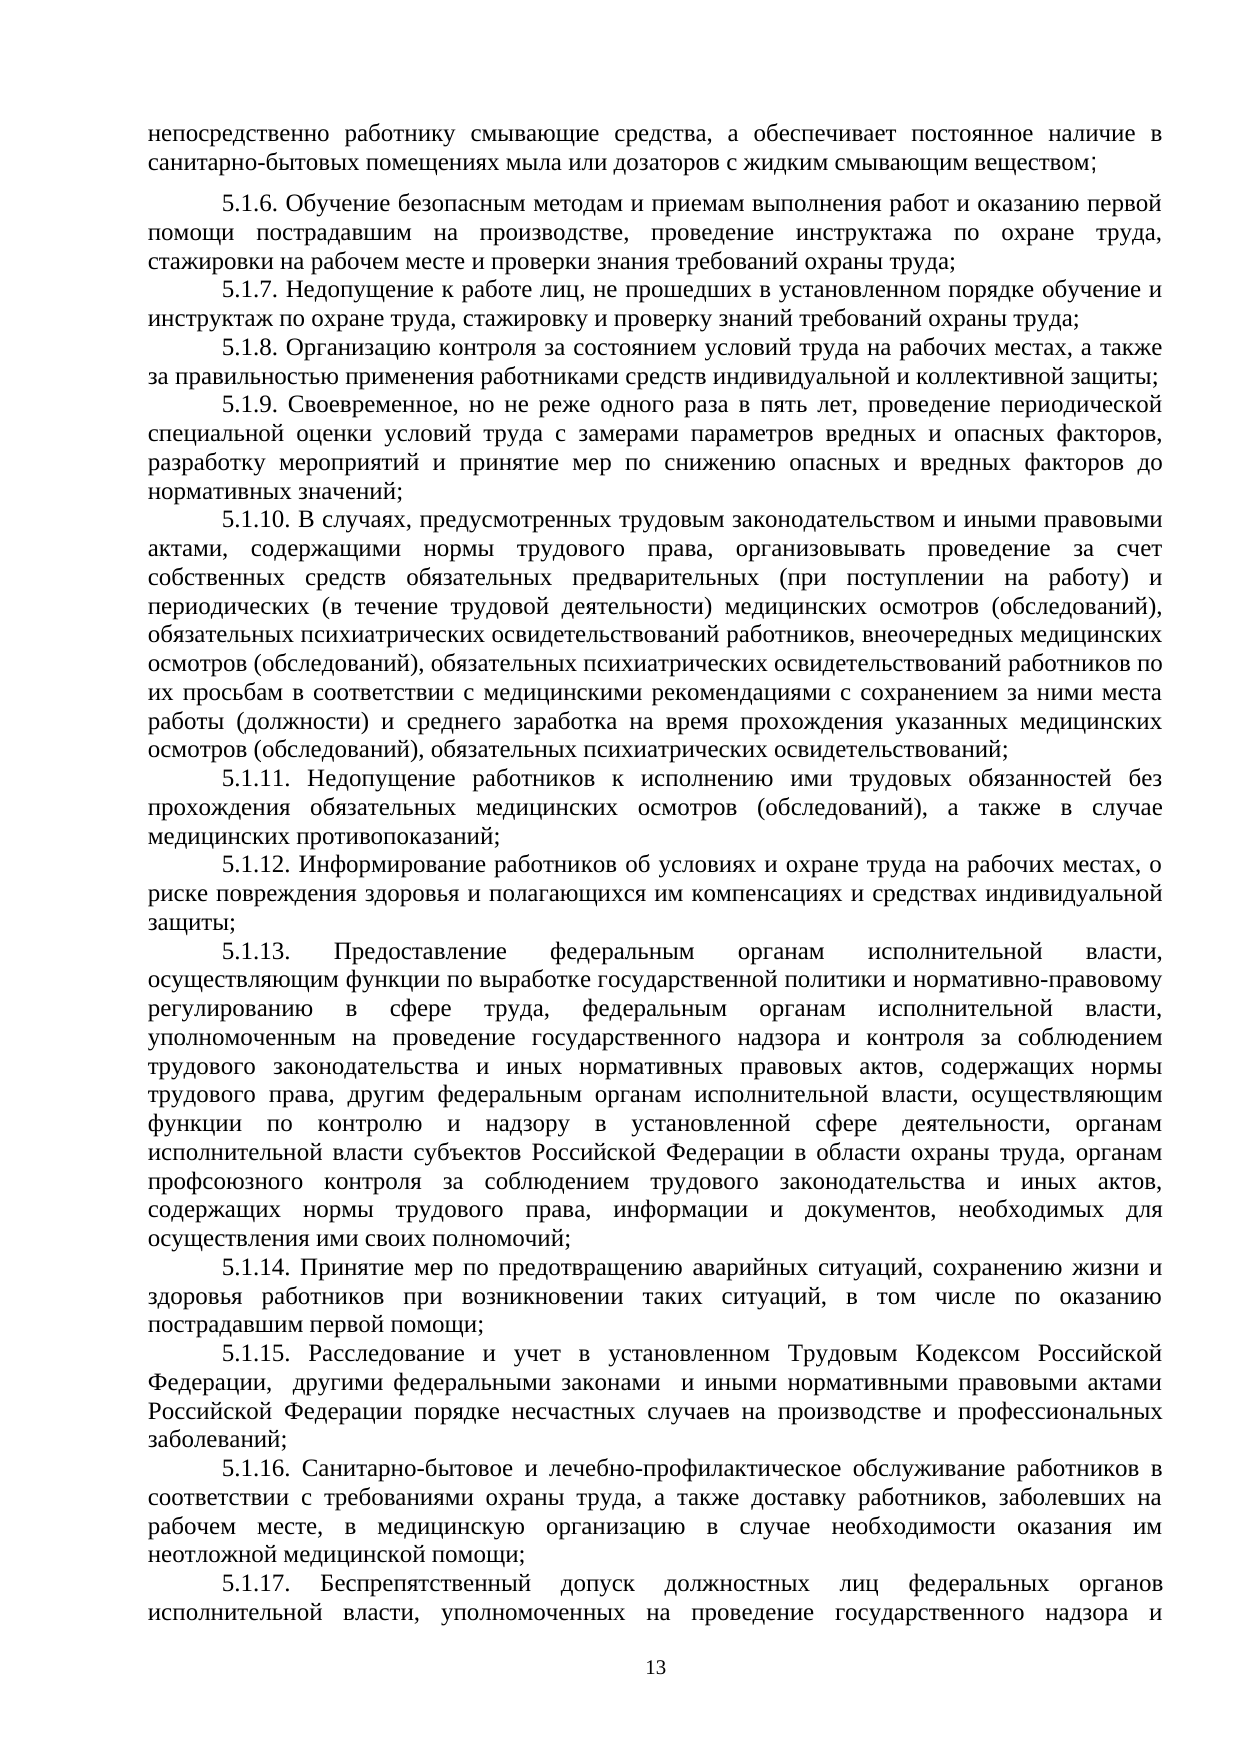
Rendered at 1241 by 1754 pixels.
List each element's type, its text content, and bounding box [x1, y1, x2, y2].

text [148, 118, 1163, 176]
text 5.1.11. Недопущение работников к исполнению ими трудовых обязанностей без прохождения обязательных медицинских осмотров (обследований), а также в случае медицинских противопоказаний; [148, 763, 1163, 849]
text 5.1.12. Информирование работников об условиях и охране труда на рабочих местах, о риске повреждения здоровья и полагающихся им компенсациях и средствах индивидуальной защиты; [148, 849, 1163, 936]
text 5.1.6. Обучение безопасным методам и приемам выполнения работ и оказанию первой помощи пострадавшим на производстве, проведение инструктажа по охране труда, стажировки на рабочем месте и проверки знания требований охраны труда; [148, 188, 1163, 274]
text 5.1.9. Своевременное, но не реже одного раза в пять лет, проведение периодической специальной оценки условий труда с замерами параметров вредных и опасных факторов, разработку мероприятий и принятие мер по снижению опасных и вредных факторов до нормативных значений; [148, 389, 1163, 504]
text 5.1.8. Организацию контроля за состоянием условий труда на рабочих местах, а также за правильностью применения работниками средств индивидуальной и коллективной защиты; [148, 332, 1163, 389]
text 5.1.16. Санитарно-бытовое и лечебно-профилактическое обслуживание работников в соответствии с требованиями охраны труда, а также доставку работников, заболевших на рабочем месте, в медицинскую организацию в случае необходимости оказания им неотложной медицинской помощи; [148, 1453, 1163, 1568]
text 5.1.14. Принятие мер по предотвращению аварийных ситуаций, сохранению жизни и здоровья работников при возникновении таких ситуаций, в том числе по оказанию пострадавшим первой помощи; [148, 1252, 1163, 1338]
text 5.1.13. Предоставление федеральным органам исполнительной власти, осуществляющим функции по выработке государственной политики и нормативно-правовому регулированию в сфере труда, федеральным органам исполнительной власти, уполномоченным на проведение государственного надзора и контроля за соблюдением трудового законодательства и иных нормативных правовых актов, содержащих нормы трудового права, другим федеральным органам исполнительной власти, осуществляющим функции по контролю и надзору в установленной сфере деятельности, органам исполнительной власти субъектов Российской Федерации в области охраны труда, органам профсоюзного контроля за соблюдением трудового законодательства и иных актов, содержащих нормы трудового права, информации и документов, необходимых для осуществления ими своих полномочий; [148, 936, 1163, 1252]
text 5.1.10. В случаях, предусмотренных трудовым законодательством и иными правовыми актами, содержащими нормы трудового права, организовывать проведение за счет собственных средств обязательных предварительных (при поступлении на работу) и периодических (в течение трудовой деятельности) медицинских осмотров (обследований), обязательных психиатрических освидетельствований работников, внеочередных медицинских осмотров (обследований), обязательных психиатрических освидетельствований работников по их просьбам в соответствии с медицинскими рекомендациями с сохранением за ними места работы (должности) и среднего заработка на время прохождения указанных медицинских осмотров (обследований), обязательных психиатрических освидетельствований; [148, 504, 1163, 763]
text 5.1.15. Расследование и учет в установленном Трудовым Кодексом Российской Федерации, другими федеральными законами и иными нормативными правовыми актами Российской Федерации порядке несчастных случаев на производстве и профессиональных заболеваний; [148, 1338, 1163, 1453]
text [148, 1568, 1163, 1626]
text 5.1.7. Недопущение к работе лиц, не прошедших в установленном порядке обучение и инструктаж по охране труда, стажировку и проверку знаний требований охраны труда; [148, 274, 1163, 332]
